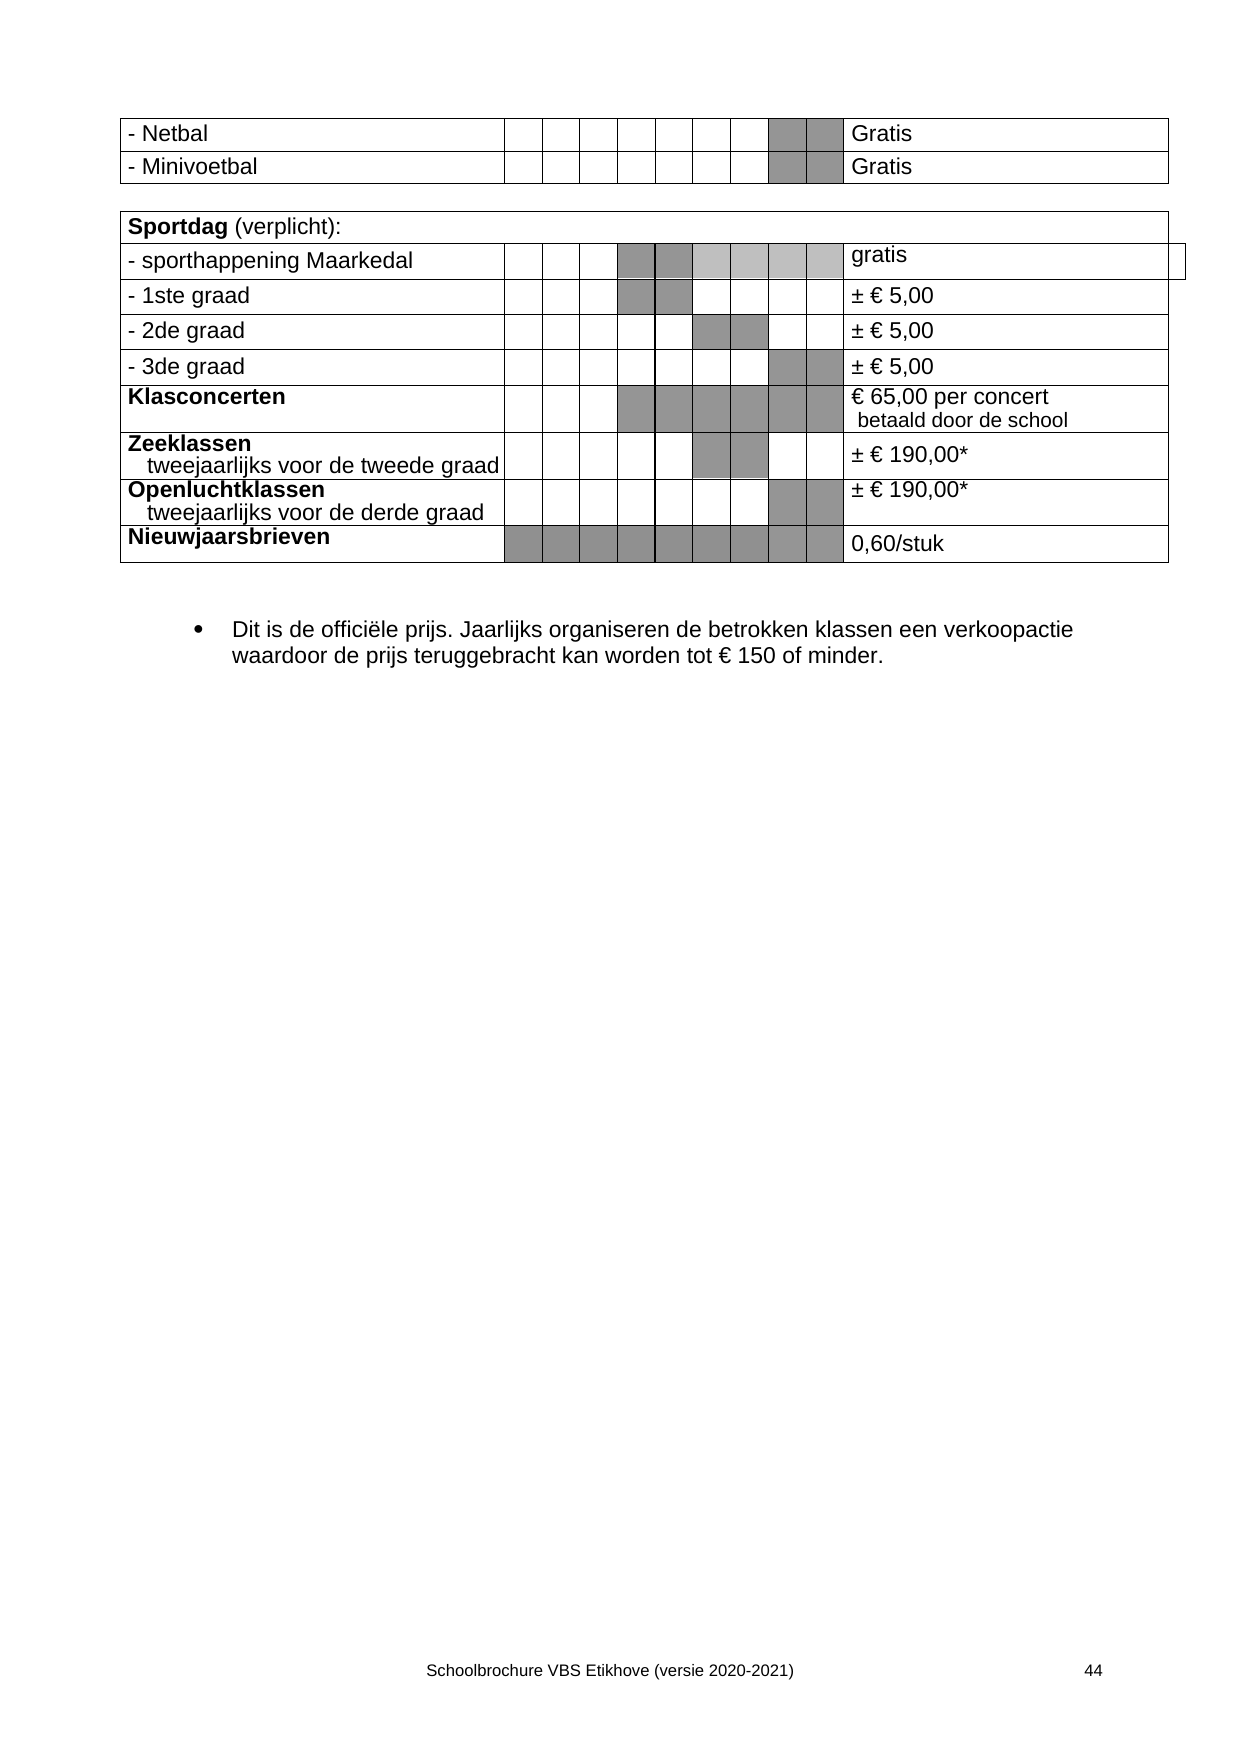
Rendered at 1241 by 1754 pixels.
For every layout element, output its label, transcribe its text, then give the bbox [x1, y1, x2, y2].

table_cell [505, 280, 542, 314]
table_cell [693, 280, 730, 314]
table_cell Klasconcerten [121, 386, 504, 432]
table_cell [731, 244, 768, 278]
table_cell [693, 350, 730, 385]
table_cell [656, 244, 692, 278]
table_cell [580, 244, 617, 278]
table_cell [693, 152, 730, 183]
table_cell ± € 5,00 [844, 280, 1168, 314]
table_cell [769, 386, 806, 432]
table_cell [769, 433, 806, 478]
table_cell [580, 433, 617, 478]
table_cell € 65,00 per concert betaald door de school [844, 386, 1168, 432]
table_cell [731, 386, 768, 432]
table_cell [580, 280, 617, 314]
table_cell [731, 350, 768, 385]
table_cell [731, 526, 768, 562]
table_cell [807, 350, 843, 385]
table_cell [693, 526, 730, 562]
table_cell - 3de graad [121, 350, 504, 385]
table_cell [543, 480, 579, 525]
table_cell [543, 315, 579, 349]
table_cell [769, 152, 806, 183]
table_cell [505, 350, 542, 385]
table_cell [693, 433, 730, 478]
table_cell [580, 350, 617, 385]
table_cell ± € 5,00 [844, 350, 1168, 385]
table_cell [656, 315, 692, 349]
table_cell [505, 433, 542, 478]
table_cell [656, 152, 692, 183]
table_cell ± € 190,00* [844, 480, 1168, 525]
table_cell [505, 386, 542, 432]
table_cell ± € 5,00 [844, 315, 1168, 349]
table_cell - Netbal [121, 119, 504, 151]
table_cell [731, 280, 768, 314]
table_cell - 1ste graad [121, 280, 504, 314]
table_cell [769, 526, 806, 562]
table_cell [731, 152, 768, 183]
table_cell - Minivoetbal [121, 152, 504, 183]
table_cell [731, 480, 768, 525]
table_cell [807, 526, 843, 562]
table_cell [769, 480, 806, 525]
table_cell - 2de graad [121, 315, 504, 349]
table_cell [543, 152, 579, 183]
table_cell [505, 152, 542, 183]
table_cell Zeeklassen tweejaarlijks voor de tweede graad [121, 433, 504, 478]
table_cell [1169, 244, 1185, 278]
table_cell [769, 280, 806, 314]
table_cell [618, 280, 654, 314]
table_cell [505, 480, 542, 525]
table_cell [618, 119, 655, 151]
table_cell [618, 480, 654, 525]
table_cell [693, 315, 730, 349]
table_cell ± € 190,00* [844, 433, 1168, 478]
table_cell [543, 244, 579, 278]
table_cell [807, 315, 843, 349]
table_cell [769, 244, 806, 278]
table_cell [807, 280, 843, 314]
table_cell Openluchtklassen tweejaarlijks voor de derde graad [121, 480, 504, 525]
table_cell [505, 526, 542, 562]
table_cell [618, 526, 654, 562]
table_cell [656, 386, 692, 432]
table_cell [618, 350, 654, 385]
table_cell [543, 119, 579, 151]
table_cell [693, 386, 730, 432]
table_cell [618, 433, 654, 478]
text Dit is de officiële prijs. Jaarlijks organiseren de betrokken klassen een verkoopactie waardoor de prijs teruggebracht kan worden tot € 150 of minder. [194, 616, 1128, 668]
table_cell [656, 433, 692, 478]
table_cell [769, 119, 806, 151]
table_cell [580, 119, 617, 151]
table_cell [543, 526, 579, 562]
table_cell [580, 526, 617, 562]
table_cell [580, 386, 617, 432]
table_cell [618, 315, 654, 349]
table_cell [693, 244, 730, 278]
table_cell 0,60/stuk [844, 526, 1168, 562]
table_cell [543, 350, 579, 385]
table_cell gratis [844, 244, 1168, 278]
table_cell [731, 119, 768, 151]
table_cell [656, 119, 692, 151]
table_cell [505, 315, 542, 349]
table_cell [618, 386, 654, 432]
table_cell Gratis [844, 152, 1168, 183]
table_cell [618, 152, 655, 183]
table_cell [693, 119, 730, 151]
table_cell [656, 526, 692, 562]
table_cell [807, 433, 843, 478]
table_cell [731, 315, 768, 349]
table_cell [807, 119, 843, 151]
table_cell [580, 480, 617, 525]
table_cell [543, 386, 579, 432]
table_cell [807, 152, 843, 183]
table_cell [656, 480, 692, 525]
table_cell [693, 480, 730, 525]
table_cell [807, 244, 843, 278]
table_cell [505, 244, 542, 278]
table_cell [505, 119, 542, 151]
table_cell [580, 315, 617, 349]
table_cell [769, 315, 806, 349]
table_cell [769, 350, 806, 385]
table_cell Nieuwjaarsbrieven [121, 526, 504, 562]
table_cell - sporthappening Maarkedal [121, 244, 504, 278]
table_cell Gratis [844, 119, 1168, 151]
table_cell [543, 280, 579, 314]
table_cell [807, 480, 843, 525]
table_cell [807, 386, 843, 432]
table_cell [580, 152, 617, 183]
table_cell [656, 280, 692, 314]
table_cell [656, 350, 692, 385]
table_cell [618, 244, 654, 278]
table_header Sportdag (verplicht): [121, 212, 1168, 243]
table_cell [543, 433, 579, 478]
table_cell [731, 433, 768, 478]
